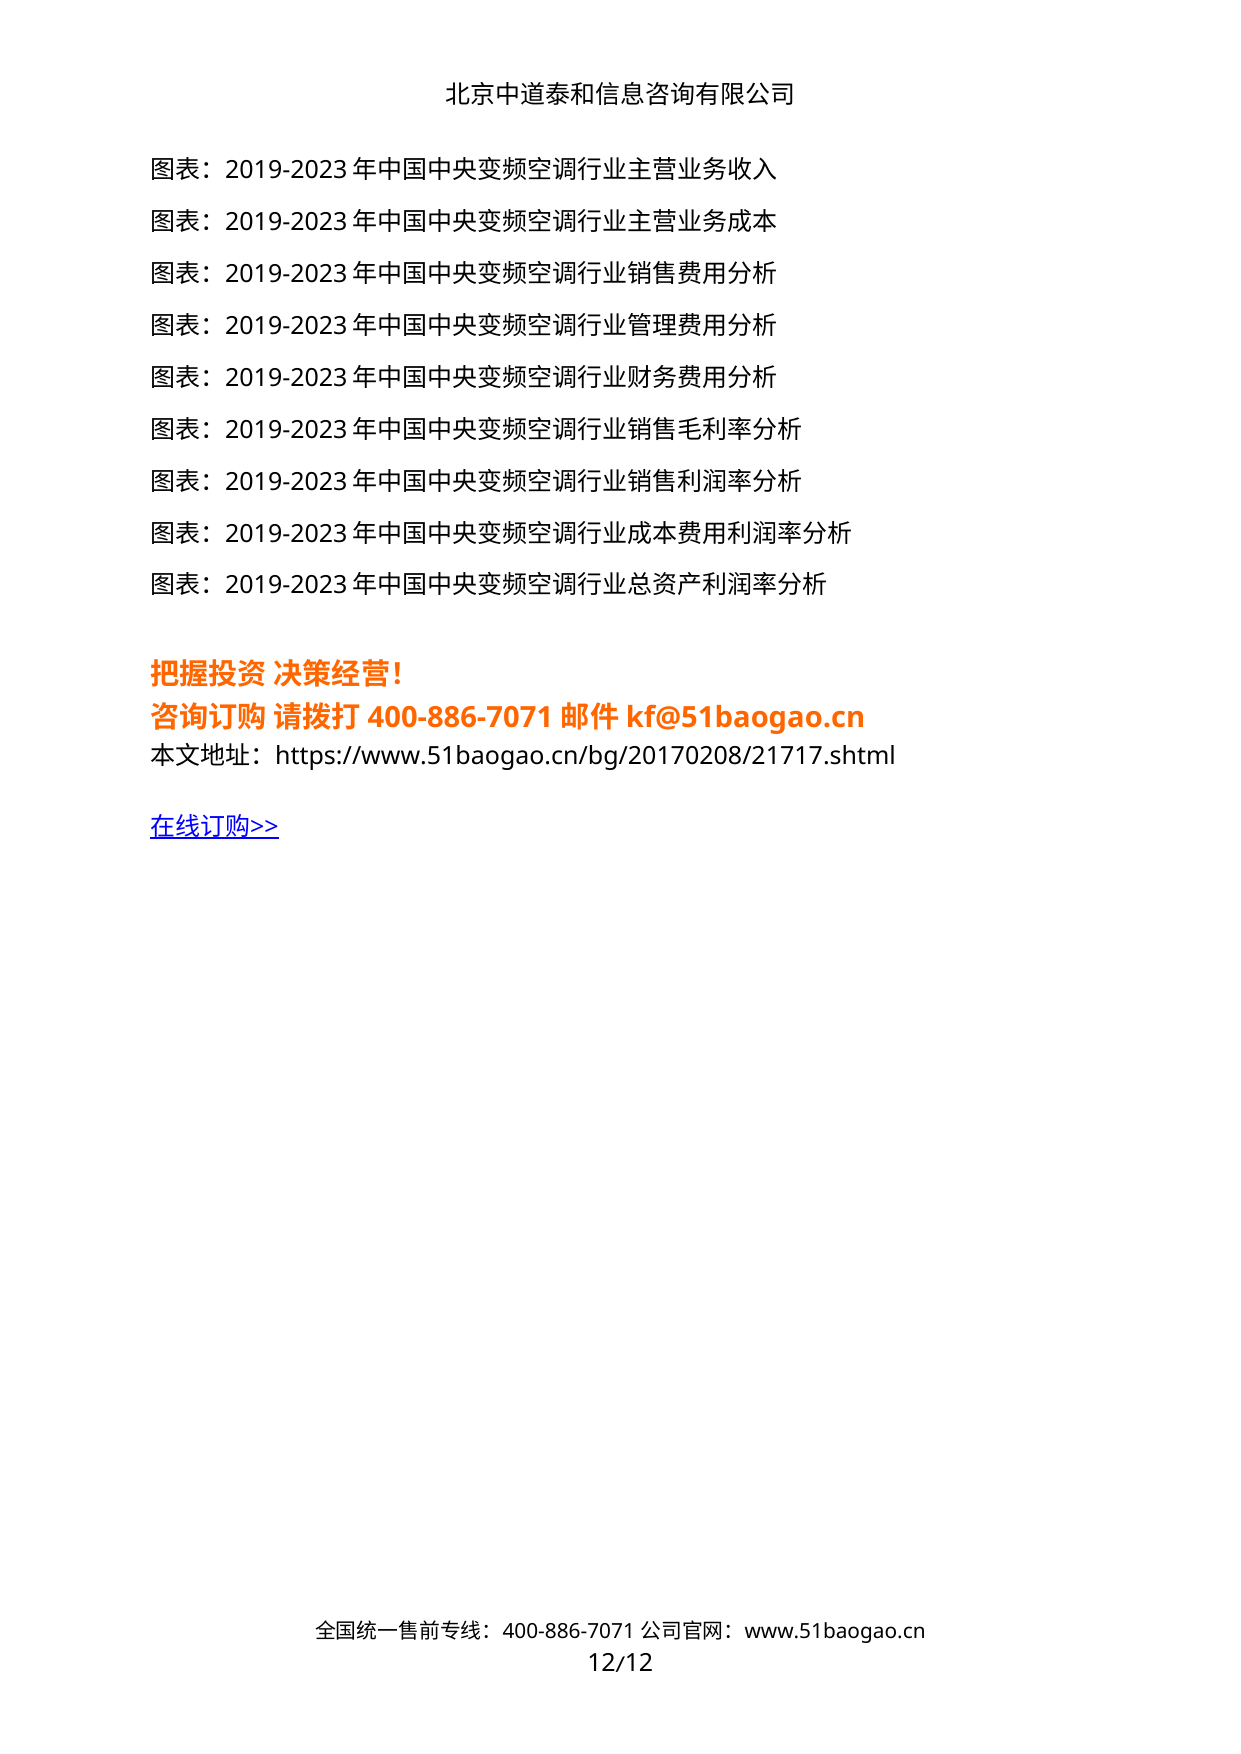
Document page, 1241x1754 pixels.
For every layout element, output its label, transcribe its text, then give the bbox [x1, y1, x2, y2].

text 图表：2019-2023年中国中央变频空调行业主营业务收入 [150, 150, 1090, 186]
text 图表：2019-2023年中国中央变频空调行业销售毛利率分析 [150, 409, 1090, 446]
text 图表：2019-2023年中国中央变频空调行业财务费用分析 [150, 357, 1090, 394]
text 图表：2019-2023年中国中央变频空调行业主营业务成本 [150, 202, 1090, 238]
text 图表：2019-2023年中国中央变频空调行业成本费用利润率分析 [150, 513, 1090, 549]
text 图表：2019-2023年中国中央变频空调行业销售利润率分析 [150, 461, 1090, 497]
text 图表：2019-2023年中国中央变频空调行业销售费用分析 [150, 254, 1090, 290]
text 图表：2019-2023年中国中央变频空调行业管理费用分析 [150, 306, 1090, 342]
text 图表：2019-2023年中国中央变频空调行业总资产利润率分析 [150, 565, 1090, 601]
text 把握投资 决策经营！咨询订购 请拨打 400-886-7071 邮件 kf@51baogao.cn本文地址：https://www.51baogao.cn/bg/20170208/21717.shtml [150, 617, 1090, 772]
text 在线订购>> [150, 772, 1090, 842]
